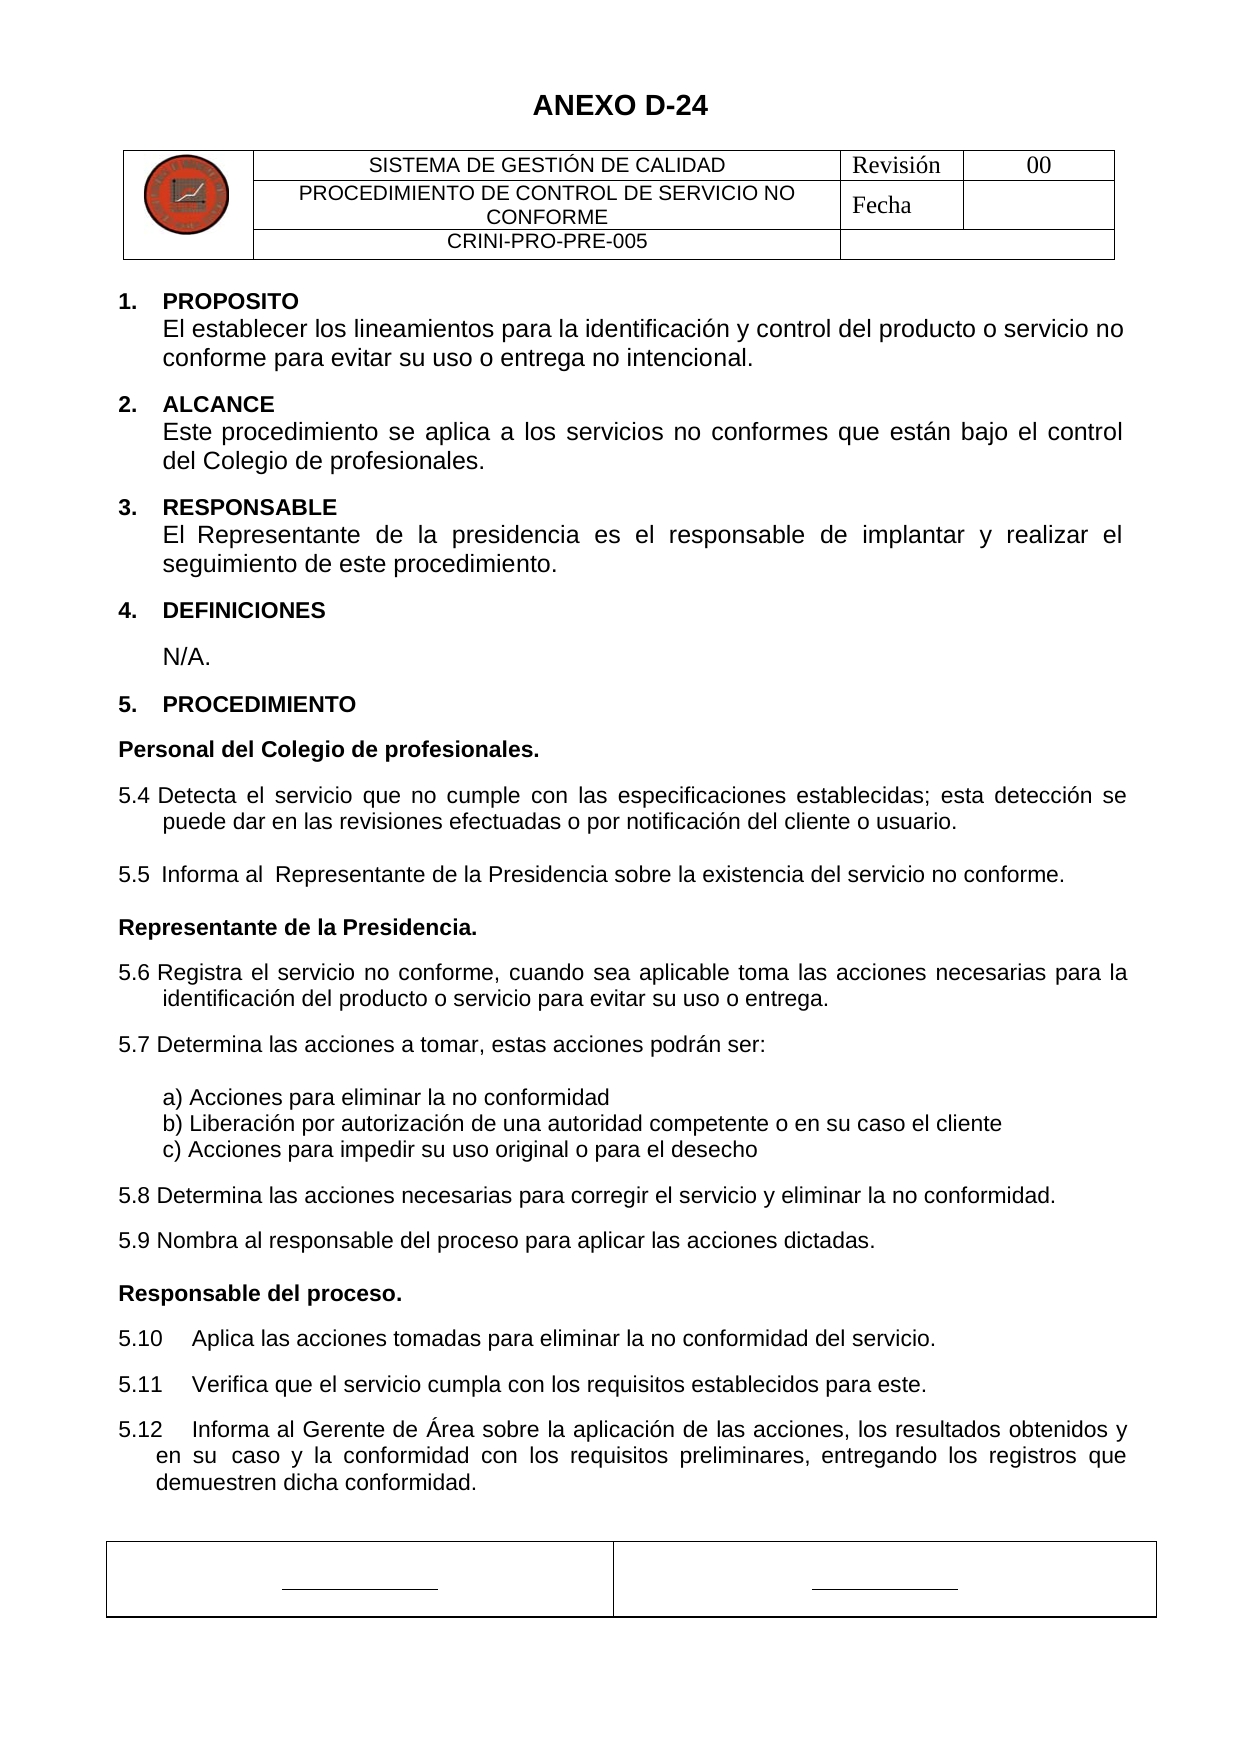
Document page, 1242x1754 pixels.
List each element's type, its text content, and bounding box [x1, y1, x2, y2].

text 5.10 Aplica las acciones tomadas para eliminar la no conformidad del servicio. [118, 1325, 1171, 1352]
text 2. ALCANCE [118, 391, 1171, 418]
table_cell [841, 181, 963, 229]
text 3. RESPONSABLE [118, 494, 1171, 521]
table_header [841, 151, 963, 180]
text 5.11 Verifica que el servicio cumpla con los requisitos establecidos para este. [118, 1371, 1171, 1397]
text 5.6 Registra el servicio no conforme, cuando sea aplicable toma las acciones necesarias para la identificación del producto o servicio para evitar su uso o entrega. [118, 959, 1127, 1012]
text 5.12 Informa al Gerente de Área sobre la aplicación de las acciones, los resultados obtenidos y en su caso y la conformidad con los requisitos preliminares, entregando los registros que demuestren dicha conformidad. [118, 1416, 1127, 1495]
text 5.5 Informa al Representante de la Presidencia sobre la existencia del servicio no conforme. [118, 861, 1171, 887]
text El Representante de la presidencia es el responsable de implantar y realizar el seguimiento de este procedimiento. [162, 521, 1128, 578]
text 5.9 Nombra al responsable del proceso para aplicar las acciones dictadas. [118, 1227, 1171, 1253]
text 4. DEFINICIONES [118, 597, 1171, 623]
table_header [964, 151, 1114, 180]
text Personal del Colegio de profesionales. [118, 736, 1171, 762]
text b) Liberación por autorización de una autoridad competente o en su caso el cliente c) Acciones para impedir su uso original o para el desecho [162, 1110, 1007, 1163]
text 1. PROPOSITO [118, 288, 1171, 315]
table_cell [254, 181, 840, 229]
picture [143, 154, 229, 235]
text 5. PROCEDIMIENTO [118, 691, 1171, 717]
text a) Acciones para eliminar la no conformidad [162, 1083, 1171, 1110]
text Responsable del proceso. [118, 1280, 1171, 1306]
text Representante de la Presidencia. [118, 913, 1171, 940]
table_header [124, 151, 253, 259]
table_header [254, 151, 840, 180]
text N/A. [162, 642, 1171, 671]
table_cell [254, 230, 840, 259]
text 5.4 Detecta el servicio que no cumple con las especificaciones establecidas; esta detección se puede dar en las revisiones efectuadas o por notificación del cliente o usuario. [118, 782, 1127, 834]
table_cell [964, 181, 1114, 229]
text 5.8 Determina las acciones necesarias para corregir el servicio y eliminar la no conformidad. [118, 1182, 1171, 1208]
text 5.7 Determina las acciones a tomar, estas acciones podrán ser: [118, 1031, 1171, 1057]
text El establecer los lineamientos para la identificación y control del producto o servicio no conforme para evitar su uso o entrega no intencional. [162, 315, 1128, 372]
text Este procedimiento se aplica a los servicios no conformes que están bajo el control del Colegio de profesionales. [162, 418, 1128, 475]
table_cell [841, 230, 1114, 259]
